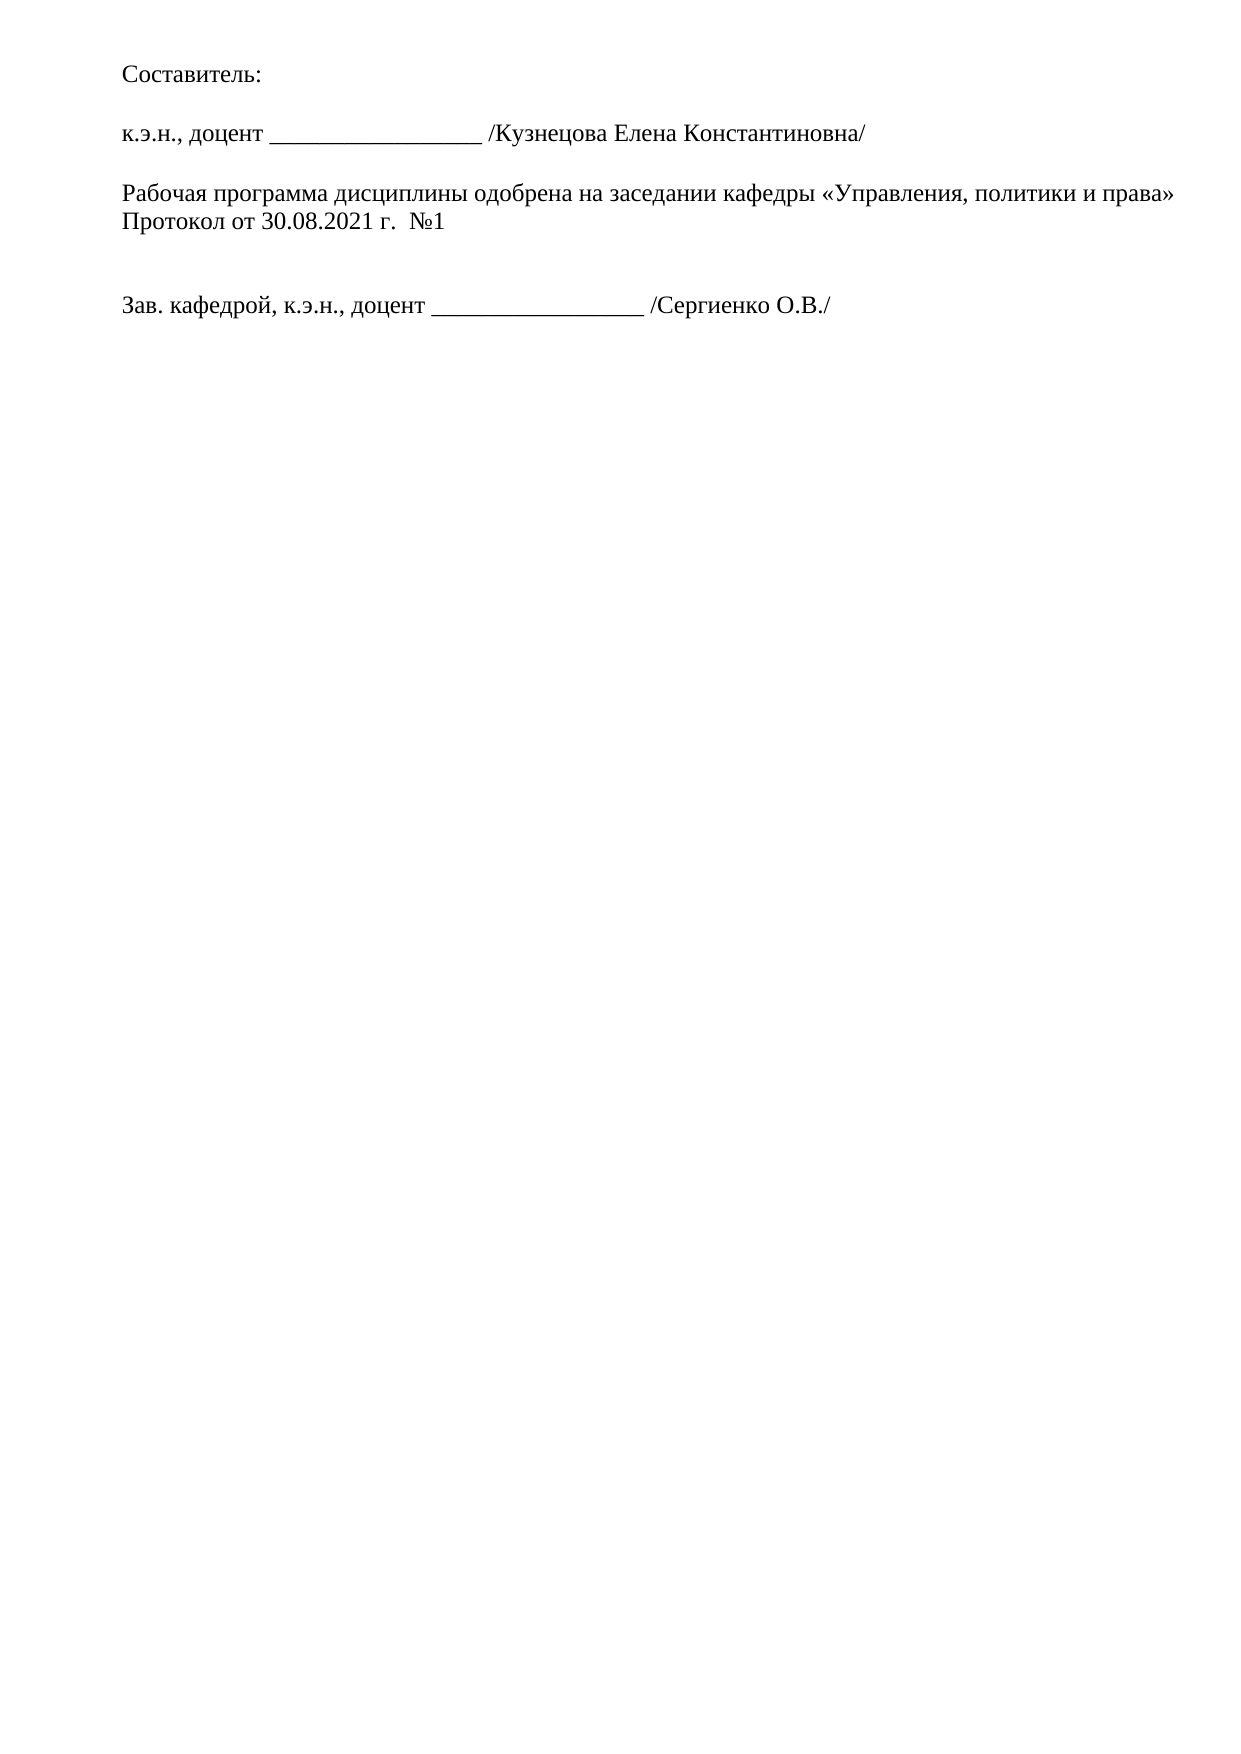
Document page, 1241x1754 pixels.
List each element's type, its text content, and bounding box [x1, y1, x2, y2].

table_cell Зав. кафедрой, к.э.н., доцент _________________ /Сергиенко О.В./ [118, 291, 1188, 319]
table_header Составитель: к.э.н., доцент _________________ /Кузнецова Елена Константиновна/ Рабочая программа дисциплины одобрена на заседании кафедры «Управления, политики и права» Протокол от 30.08.2021 г. №1 [118, 59, 1188, 291]
